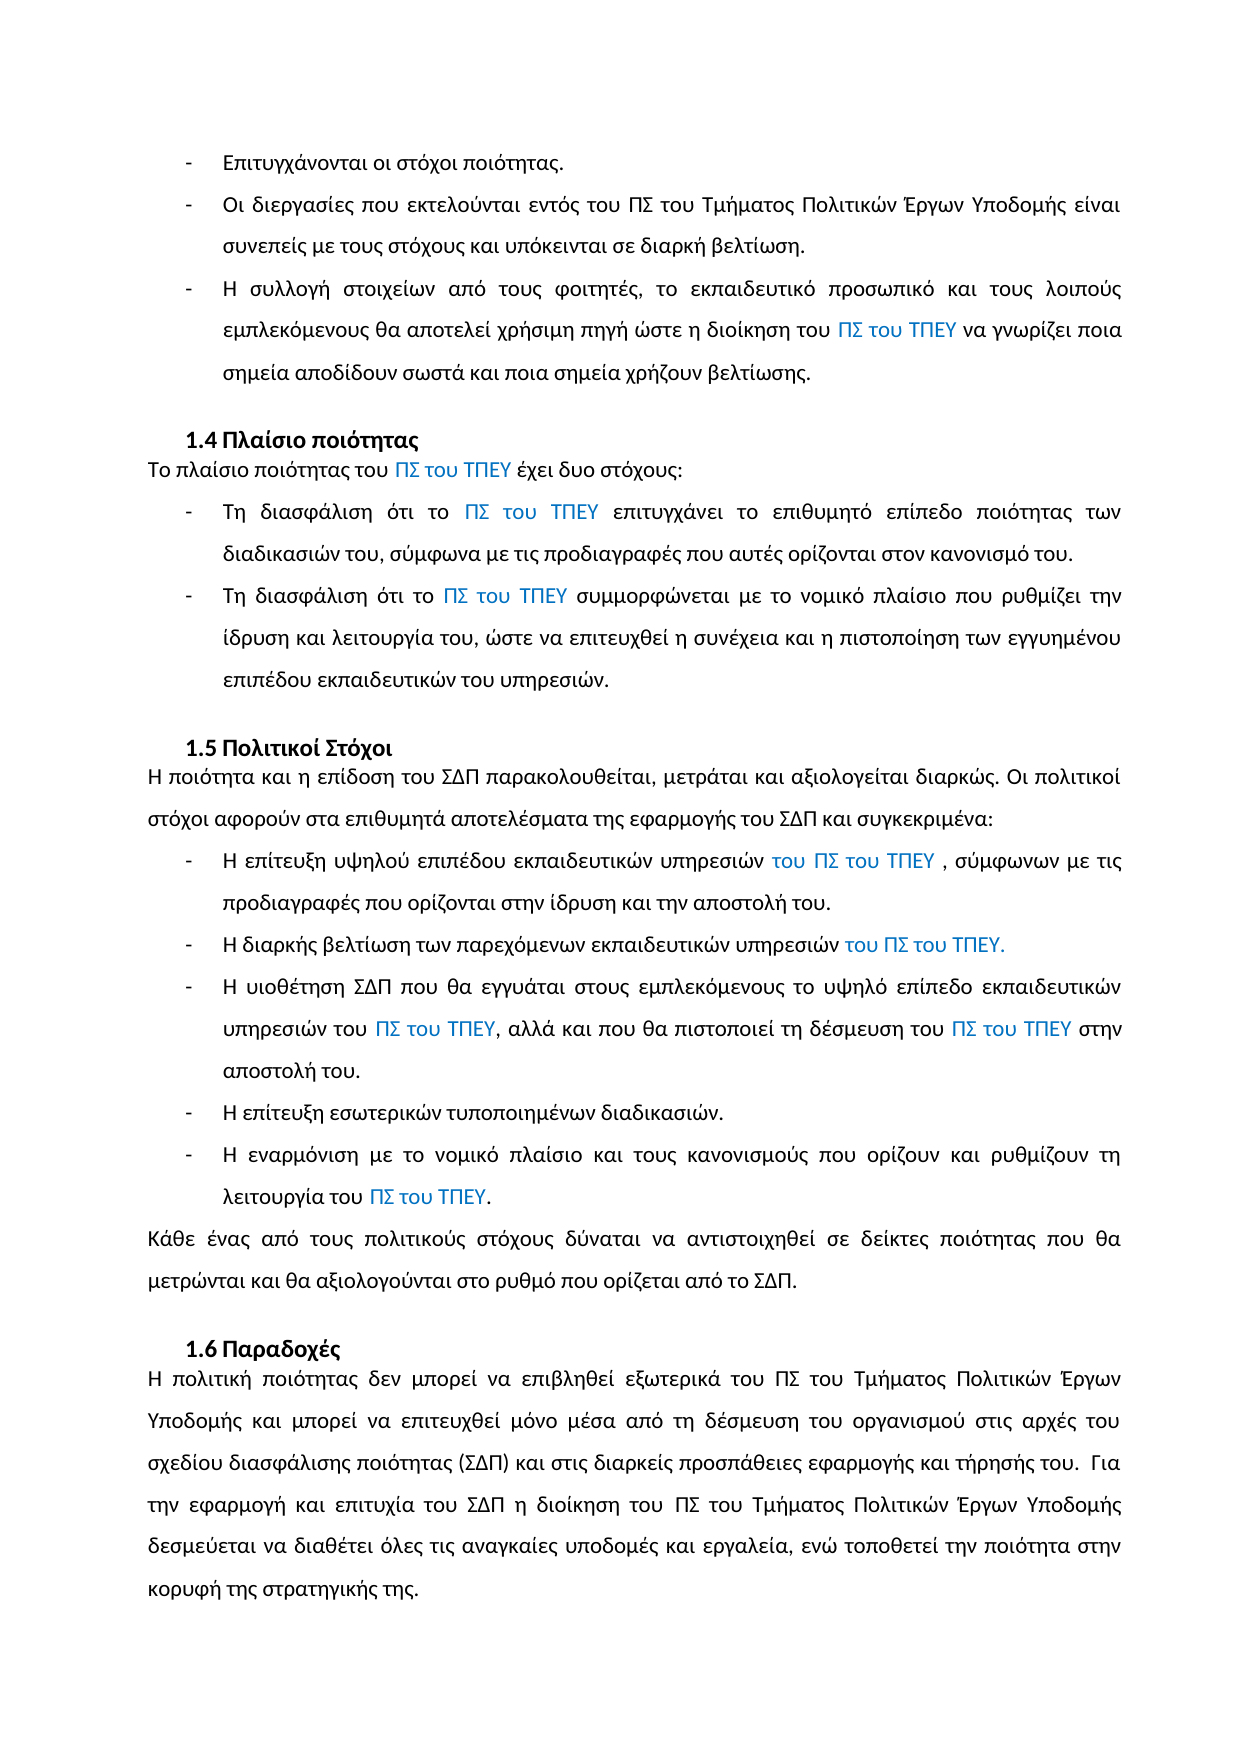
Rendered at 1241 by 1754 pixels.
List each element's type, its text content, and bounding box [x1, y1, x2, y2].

list Τη διασφάλιση ότι το ΠΣ του ΤΠΕΥ επιτυγχάνει το επιθυμητό επίπεδο ποιότητας των διαδικασιών του, σύμφωνα με τις προδιαγραφές που αυτές ορίζονται στον κανονισμό του. [185, 497, 1122, 567]
text Η ποιότητα και η επίδοση του ΣΔΠ παρακολουθείται, μετράται και αξιολογείται διαρκώς. Οι πολιτικοί στόχοι αφορούν στα επιθυμητά αποτελέσματα της εφαρμογής του ΣΔΠ και συγκεκριμένα: [148, 762, 1122, 832]
list Παραδοχές [185, 1333, 1122, 1364]
text Κάθε ένας από τους πολιτικούς στόχους δύναται να αντιστοιχηθεί σε δείκτες ποιότητας που θα μετρώνται και θα αξιολογούνται στο ρυθμό που ορίζεται από το ΣΔΠ. [148, 1224, 1122, 1294]
list Η συλλογή στοιχείων από τους φοιτητές, το εκπαιδευτικό προσωπικό και τους λοιπούς εμπλεκόμενους θα αποτελεί χρήσιμη πηγή ώστε η διοίκηση του ΠΣ του ΤΠΕΥ να γνωρίζει ποια σημεία αποδίδουν σωστά και ποια σημεία χρήζουν βελτίωσης. [185, 274, 1122, 386]
text Το πλαίσιο ποιότητας του ΠΣ του ΤΠΕΥ έχει δυο στόχους: [148, 455, 1122, 483]
list Οι διεργασίες που εκτελούνται εντός του ΠΣ του Τμήματος Πολιτικών Έργων Υποδομής είναι συνεπείς με τους στόχους και υπόκεινται σε διαρκή βελτίωση. [185, 190, 1122, 260]
list Η διαρκής βελτίωση των παρεχόμενων εκπαιδευτικών υπηρεσιών του ΠΣ του ΤΠΕΥ. [185, 930, 1122, 958]
list Πλαίσιο ποιότητας [185, 424, 1122, 455]
list Τη διασφάλιση ότι το ΠΣ του ΤΠΕΥ συμμορφώνεται με το νομικό πλαίσιο που ρυθμίζει την ίδρυση και λειτουργία του, ώστε να επιτευχθεί η συνέχεια και η πιστοποίηση των εγγυημένου επιπέδου εκπαιδευτικών του υπηρεσιών. [185, 581, 1122, 693]
list Η επίτευξη εσωτερικών τυποποιημένων διαδικασιών. [185, 1098, 1122, 1126]
text Η πολιτική ποιότητας δεν μπορεί να επιβληθεί εξωτερικά του ΠΣ του Τμήματος Πολιτικών Έργων Υποδομής και μπορεί να επιτευχθεί μόνο μέσα από τη δέσμευση του οργανισμού στις αρχές του σχεδίου διασφάλισης ποιότητας (ΣΔΠ) και στις διαρκείς προσπάθειες εφαρμογής και τήρησής του. Για την εφαρμογή και επιτυχία του ΣΔΠ η διοίκηση του ΠΣ του Τμήματος Πολιτικών Έργων Υποδομής δεσμεύεται να διαθέτει όλες τις αναγκαίες υποδομές και εργαλεία, ενώ τοποθετεί την ποιότητα στην κορυφή της στρατηγικής της. [148, 1364, 1122, 1602]
list Η υιοθέτηση ΣΔΠ που θα εγγυάται στους εμπλεκόμενους το υψηλό επίπεδο εκπαιδευτικών υπηρεσιών του ΠΣ του ΤΠΕΥ, αλλά και που θα πιστοποιεί τη δέσμευση του ΠΣ του ΤΠΕΥ στην αποστολή του. [185, 972, 1122, 1084]
list Πολιτικοί Στόχοι [185, 732, 1122, 762]
list Επιτυγχάνονται οι στόχοι ποιότητας. [185, 148, 1122, 176]
list Η εναρμόνιση με το νομικό πλαίσιο και τους κανονισμούς που ορίζουν και ρυθμίζουν τη λειτουργία του ΠΣ του ΤΠΕΥ. [185, 1140, 1122, 1210]
list Η επίτευξη υψηλού επιπέδου εκπαιδευτικών υπηρεσιών του ΠΣ του ΤΠΕΥ , σύμφωνων με τις προδιαγραφές που ορίζονται στην ίδρυση και την αποστολή του. [185, 846, 1122, 916]
